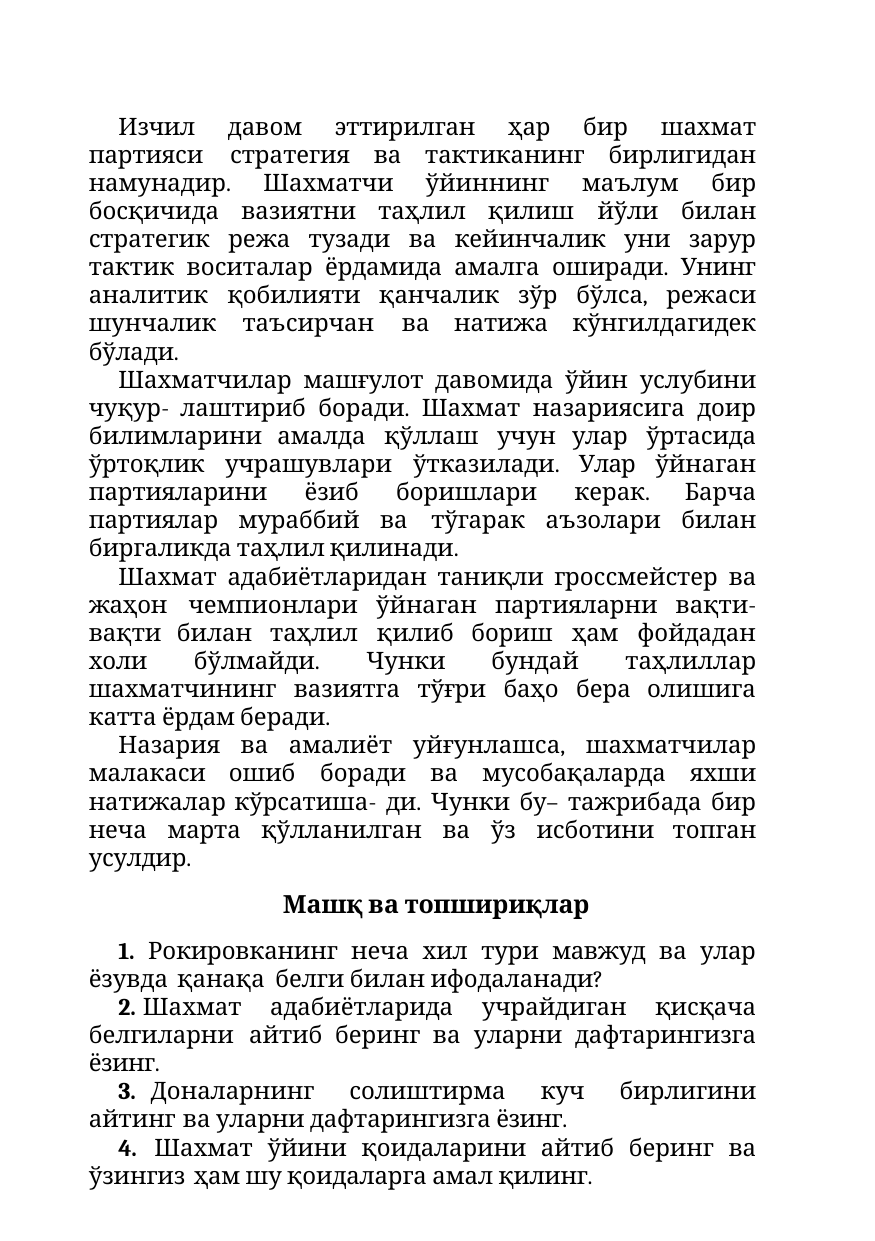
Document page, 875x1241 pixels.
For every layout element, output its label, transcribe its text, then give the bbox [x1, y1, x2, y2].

text Шахмат адабиётларидан таниқли гроссмейстер ва жаҳон чемпионлари ўйнаган партияларни вақти-вақти билан таҳлил қилиб бориш ҳам фойдадан холи бўлмайди. Чунки бундай таҳлиллар шахматчининг вазиятга тўғри баҳо бера олишига катта ёрдам беради. [88, 563, 756, 732]
subtitle Машқ ва топшириқлар [283, 891, 768, 919]
list Шахмат адабиётларида учрайдиган қисқача белгиларни айтиб беринг ва уларни дафтарингизга ёзинг. [88, 994, 756, 1078]
text Изчил давом эттирилган ҳар бир шахмат партияси стратегия ва тактиканинг бирлигидан намунадир. Шахматчи ўйиннинг маълум бир босқичида вазиятни таҳлил қилиш йўли билан стратегик режа тузади ва кейинчалик уни зарур тактик воситалар ёрдамида амалга оширади. Унинг аналитик қобилияти қанчалик зўр бўлса, режаси шунчалик таъсирчан ва натижа кўнгилдагидек бўлади. [88, 113, 756, 366]
list Рокировканинг неча хил тури мавжуд ва улар ёзувда қанақа белги билан ифодаланади? [88, 937, 756, 993]
list Шахмат ўйини қоидаларини айтиб беринг ва ўзингиз ҳам шу қоидаларга амал қилинг. [88, 1134, 756, 1190]
text Назария ва амалиёт уйғунлашса, шахматчилар малакаси ошиб боради ва мусобақаларда яхши натижалар кўрсатиша- ди. Чунки бу– тажрибада бир неча марта қўлланилган ва ўз исботини топган усулдир. [88, 732, 756, 872]
list Доналарнинг солиштирма куч бирлигини айтинг ва уларни дафтарингизга ёзинг. [88, 1078, 756, 1134]
text Шахматчилар машғулот давомида ўйин услубини чуқур- лаштириб боради. Шахмат назариясига доир билимларини амалда қўллаш учун улар ўртасида ўртоқлик учрашувлари ўтказилади. Улар ўйнаган партияларини ёзиб боришлари керак. Барча партиялар мураббий ва тўгарак аъзолари билан биргаликда таҳлил қилинади. [88, 366, 756, 563]
